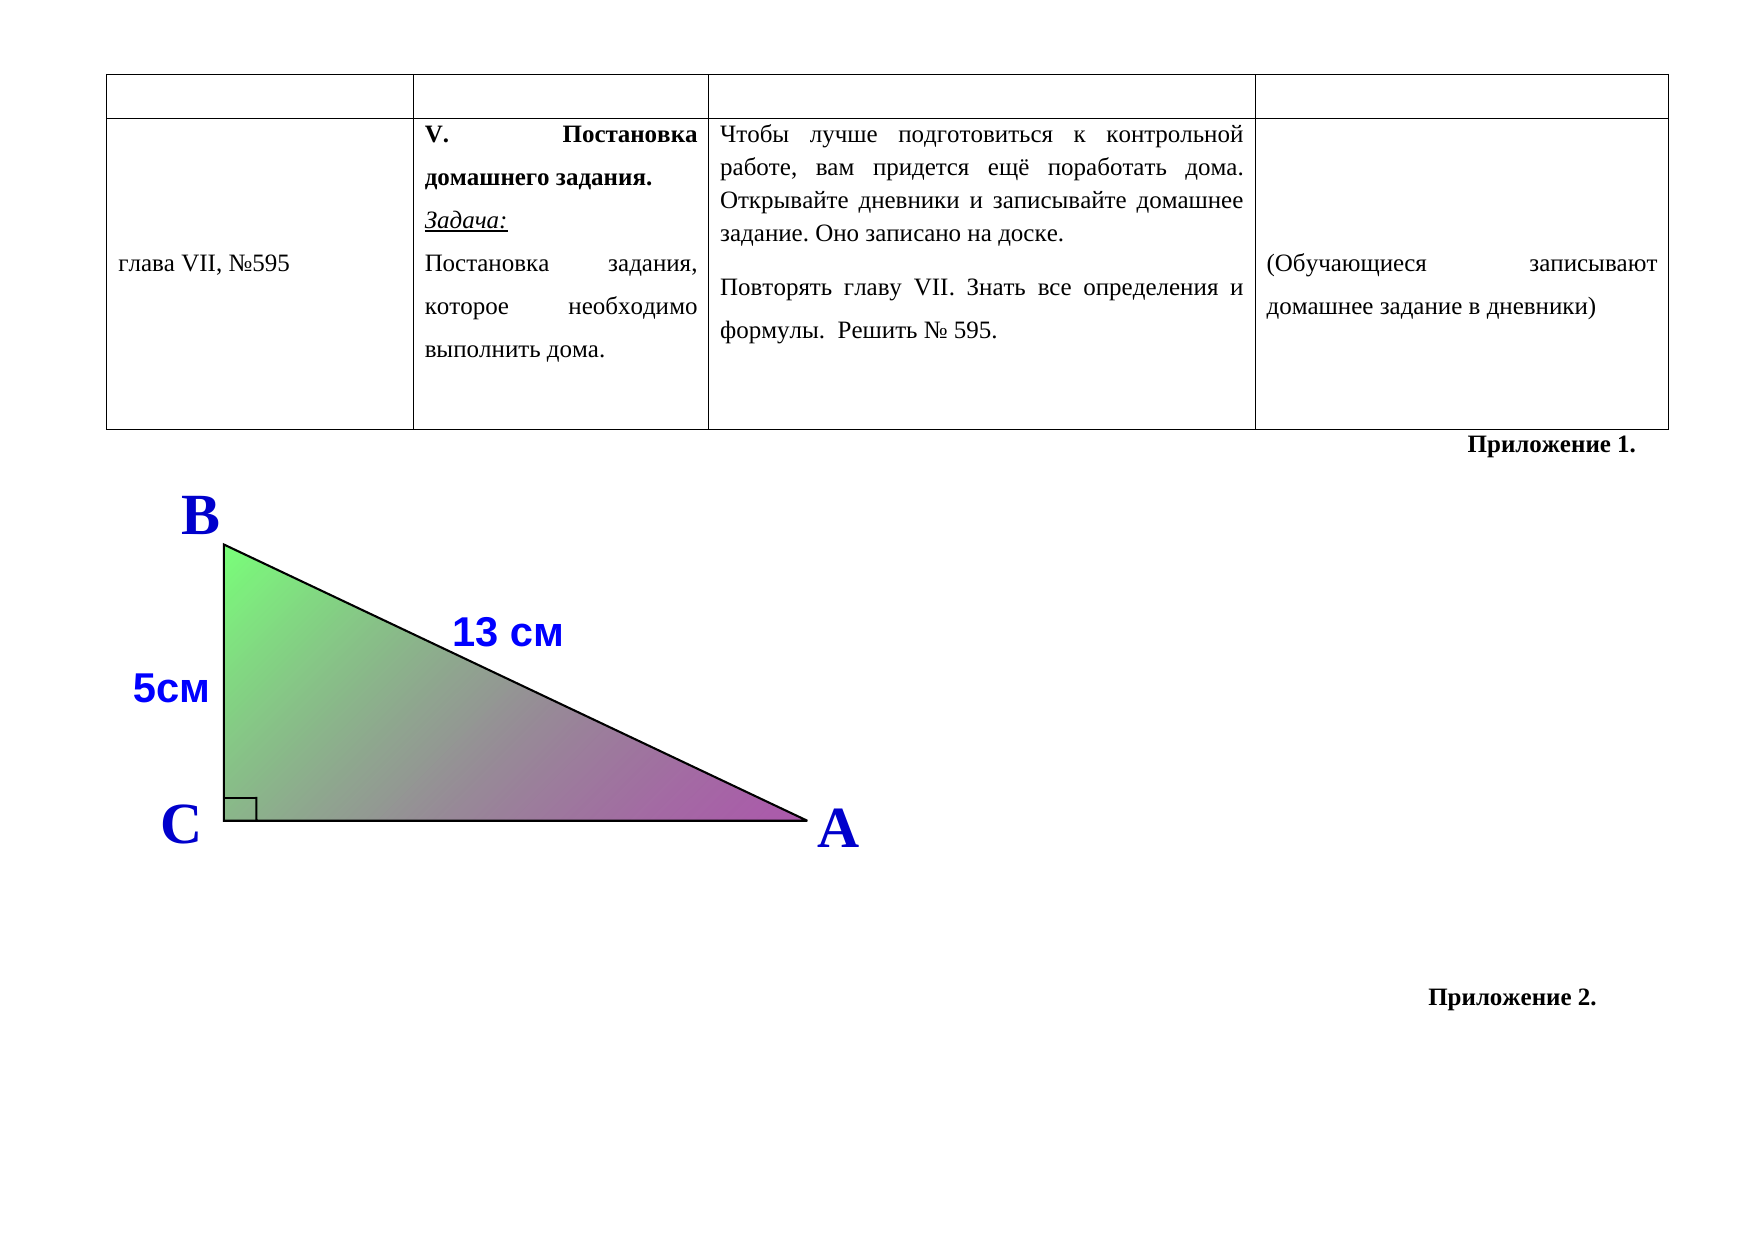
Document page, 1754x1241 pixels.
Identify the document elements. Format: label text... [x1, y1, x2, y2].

table_cell глава VII, №595 [107, 119, 413, 428]
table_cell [709, 75, 1255, 118]
text Приложение 1. [118, 430, 1636, 458]
table_cell (Обучающиеся записывают домашнее задание в дневники) [1256, 119, 1668, 428]
text Приложение 2. [118, 982, 1636, 1011]
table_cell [414, 75, 708, 118]
table_cell [107, 75, 413, 118]
table_cell V. Постановка домашнего задания. Задача: Постановка задания, которое необходимо выполнить дома. [414, 119, 708, 428]
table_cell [1256, 75, 1668, 118]
table_cell Чтобы лучше подготовиться к контрольной работе, вам придется ещё поработать дома. Открывайте дневники и записывайте домашнее задание. Оно записано на доске. Повторять главу VII. Знать все определения и формулы. Решить № 595. [709, 119, 1255, 428]
